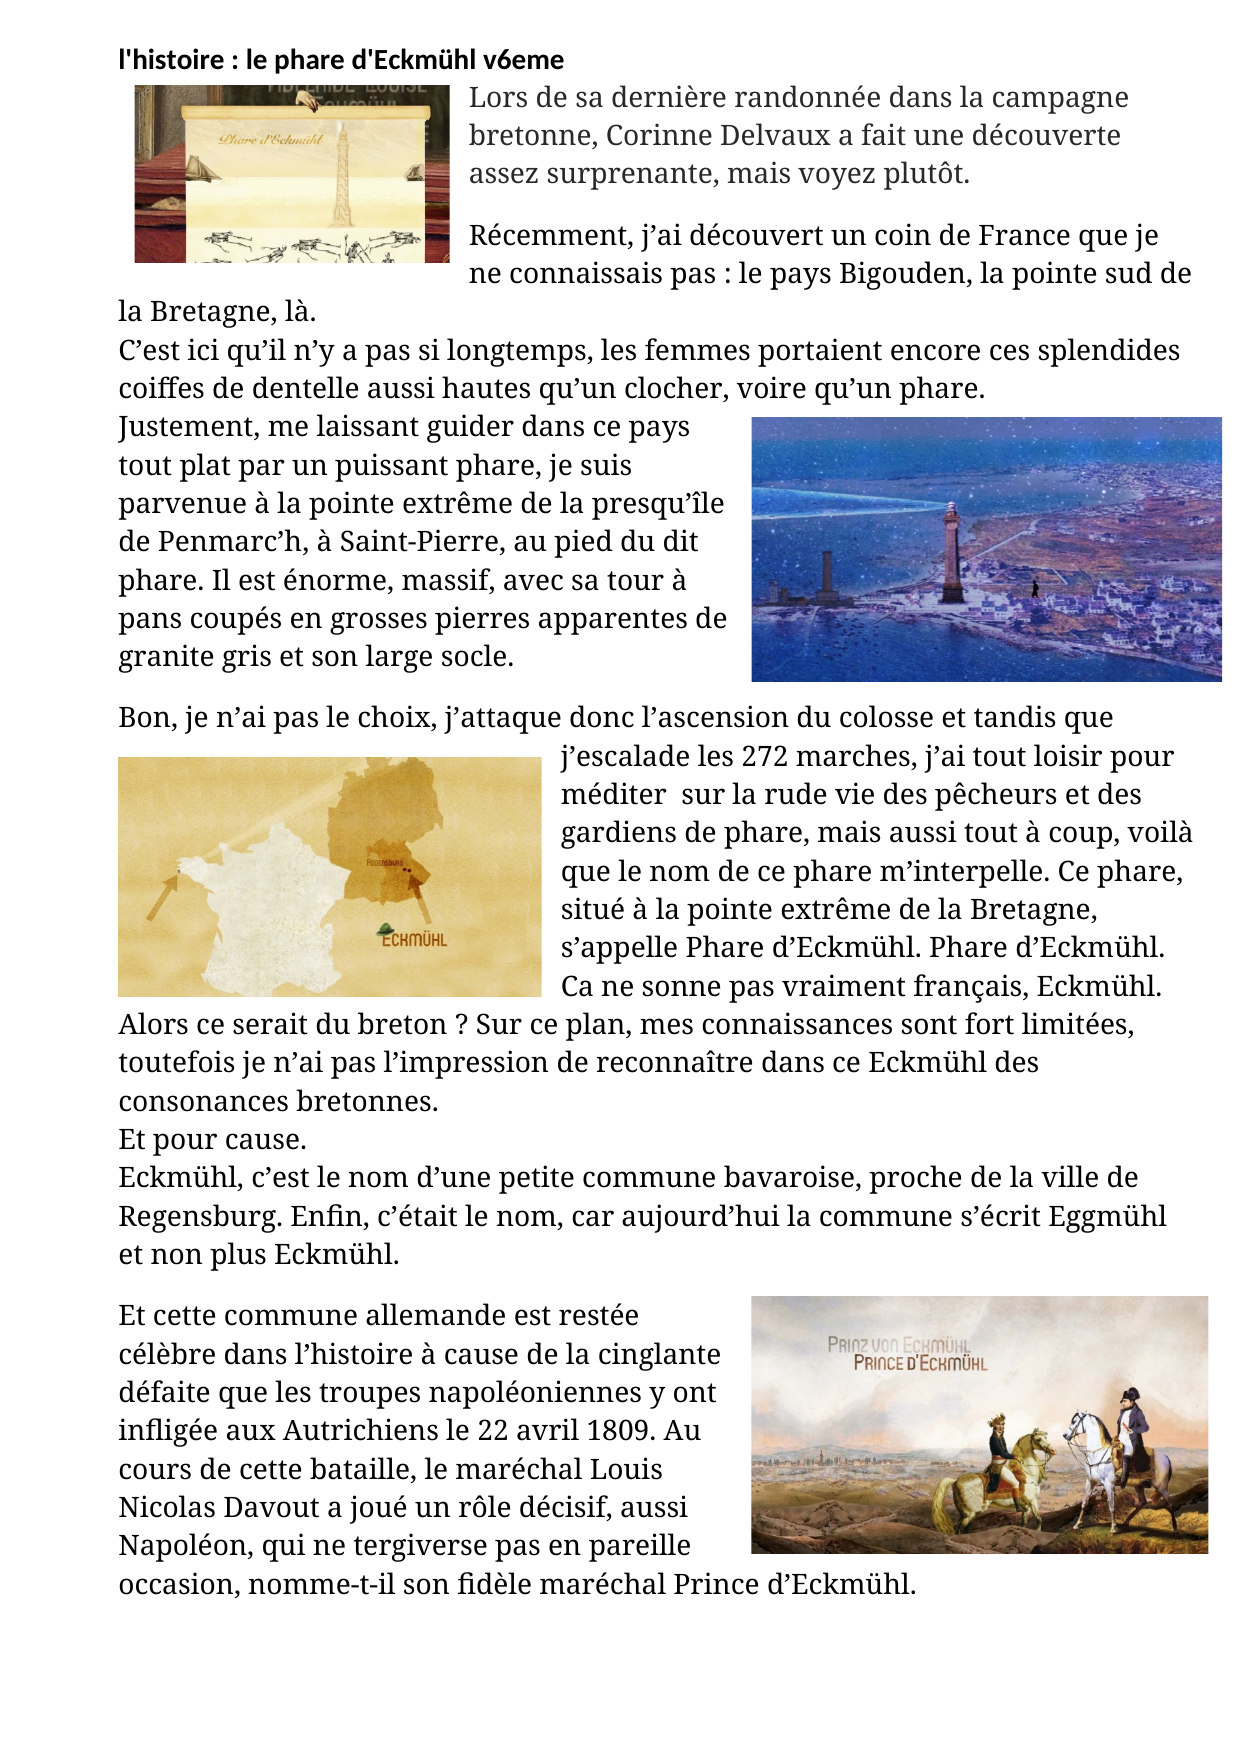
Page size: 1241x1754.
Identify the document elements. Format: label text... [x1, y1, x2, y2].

text Eckmühl, c’est le nom d’une petite commune bavaroise, proche de la ville de Regensburg. Enfin, c’était le nom, car aujourd’hui la commune s’écrit Eggmühl et non plus Eckmühl. [118, 1158, 1199, 1273]
picture [134, 85, 450, 263]
text l'histoire : le phare d'Eckmühl v6eme [118, 41, 1199, 77]
text Récemment, j’ai découvert un coin de France que je ne connaissais pas : le pays Bigouden, la pointe sud de la Bretagne, là. C’est ici qu’il n’y a pas si longtemps, les femmes portaient encore ces splendides coiffes de dentelle aussi hautes qu’un clocher, voire qu’un phare. [118, 215, 1199, 407]
text Lors de sa dernière randonnée dans la campagne bretonne, Corinne Delvaux a fait une découverte assez surprenante, mais voyez plutôt. [118, 77, 1199, 192]
text Bon, je n’ai pas le choix, j’attaque donc l’ascension du colosse et tandis que j’escalade les 272 marches, j’ai tout loisir pour méditer sur la rude vie des pêcheurs et des gardiens de phare, mais aussi tout à coup, voilà que le nom de ce phare m’interpelle. Ce phare, situé à la pointe extrême de la Bretagne, s’appelle Phare d’Eckmühl. Phare d’Eckmühl. Ca ne sonne pas vraiment français, Eckmühl. Alors ce serait du breton ? Sur ce plan, mes connaissances sont fort limitées, toutefois je n’ai pas l’impression de reconnaître dans ce Eckmühl des consonances bretonnes. [118, 698, 1199, 1119]
picture [751, 1296, 1209, 1554]
picture [751, 417, 1223, 682]
picture [118, 757, 542, 997]
text Et pour cause. [118, 1119, 1199, 1158]
